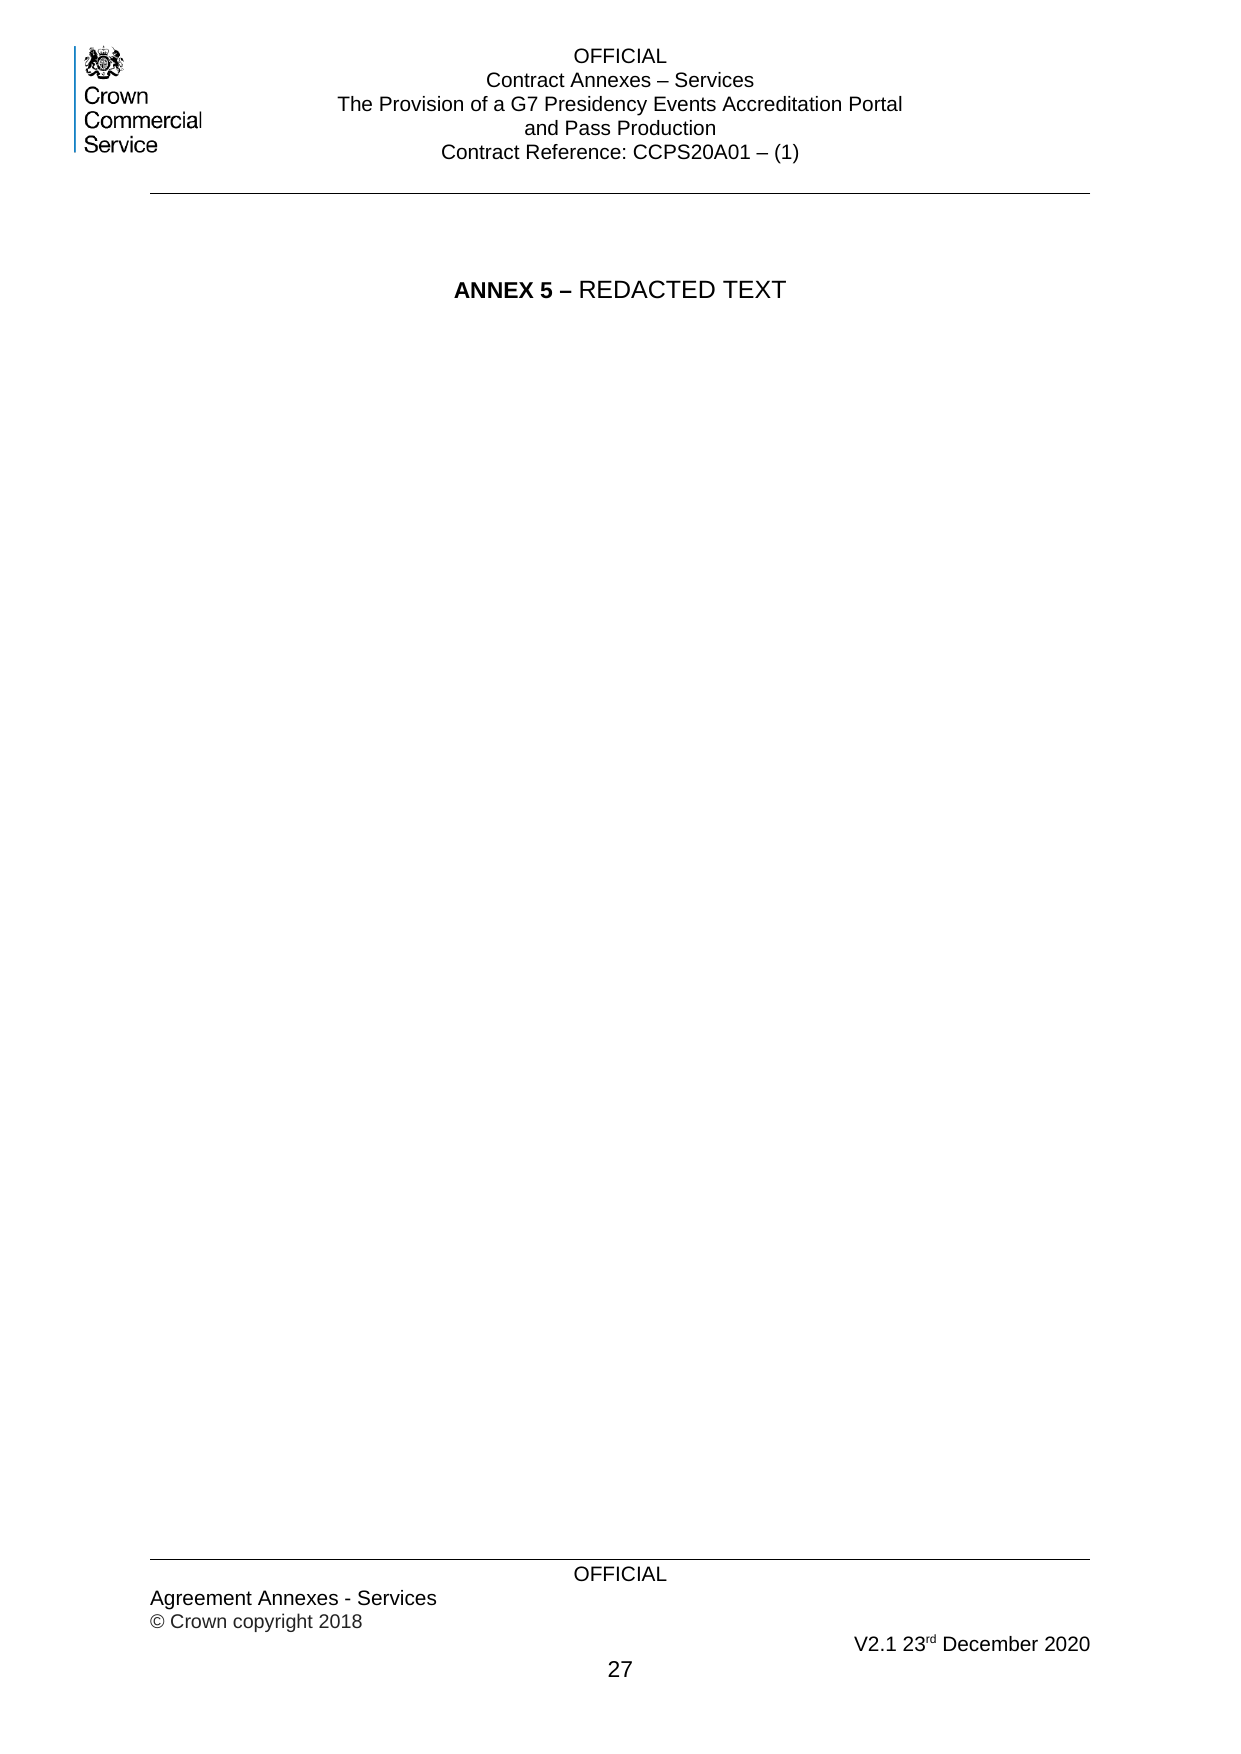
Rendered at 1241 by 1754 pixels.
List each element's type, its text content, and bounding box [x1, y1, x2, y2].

text ANNEX 5 – REDACTED TEXT [150, 276, 1090, 304]
picture [73, 45, 202, 153]
